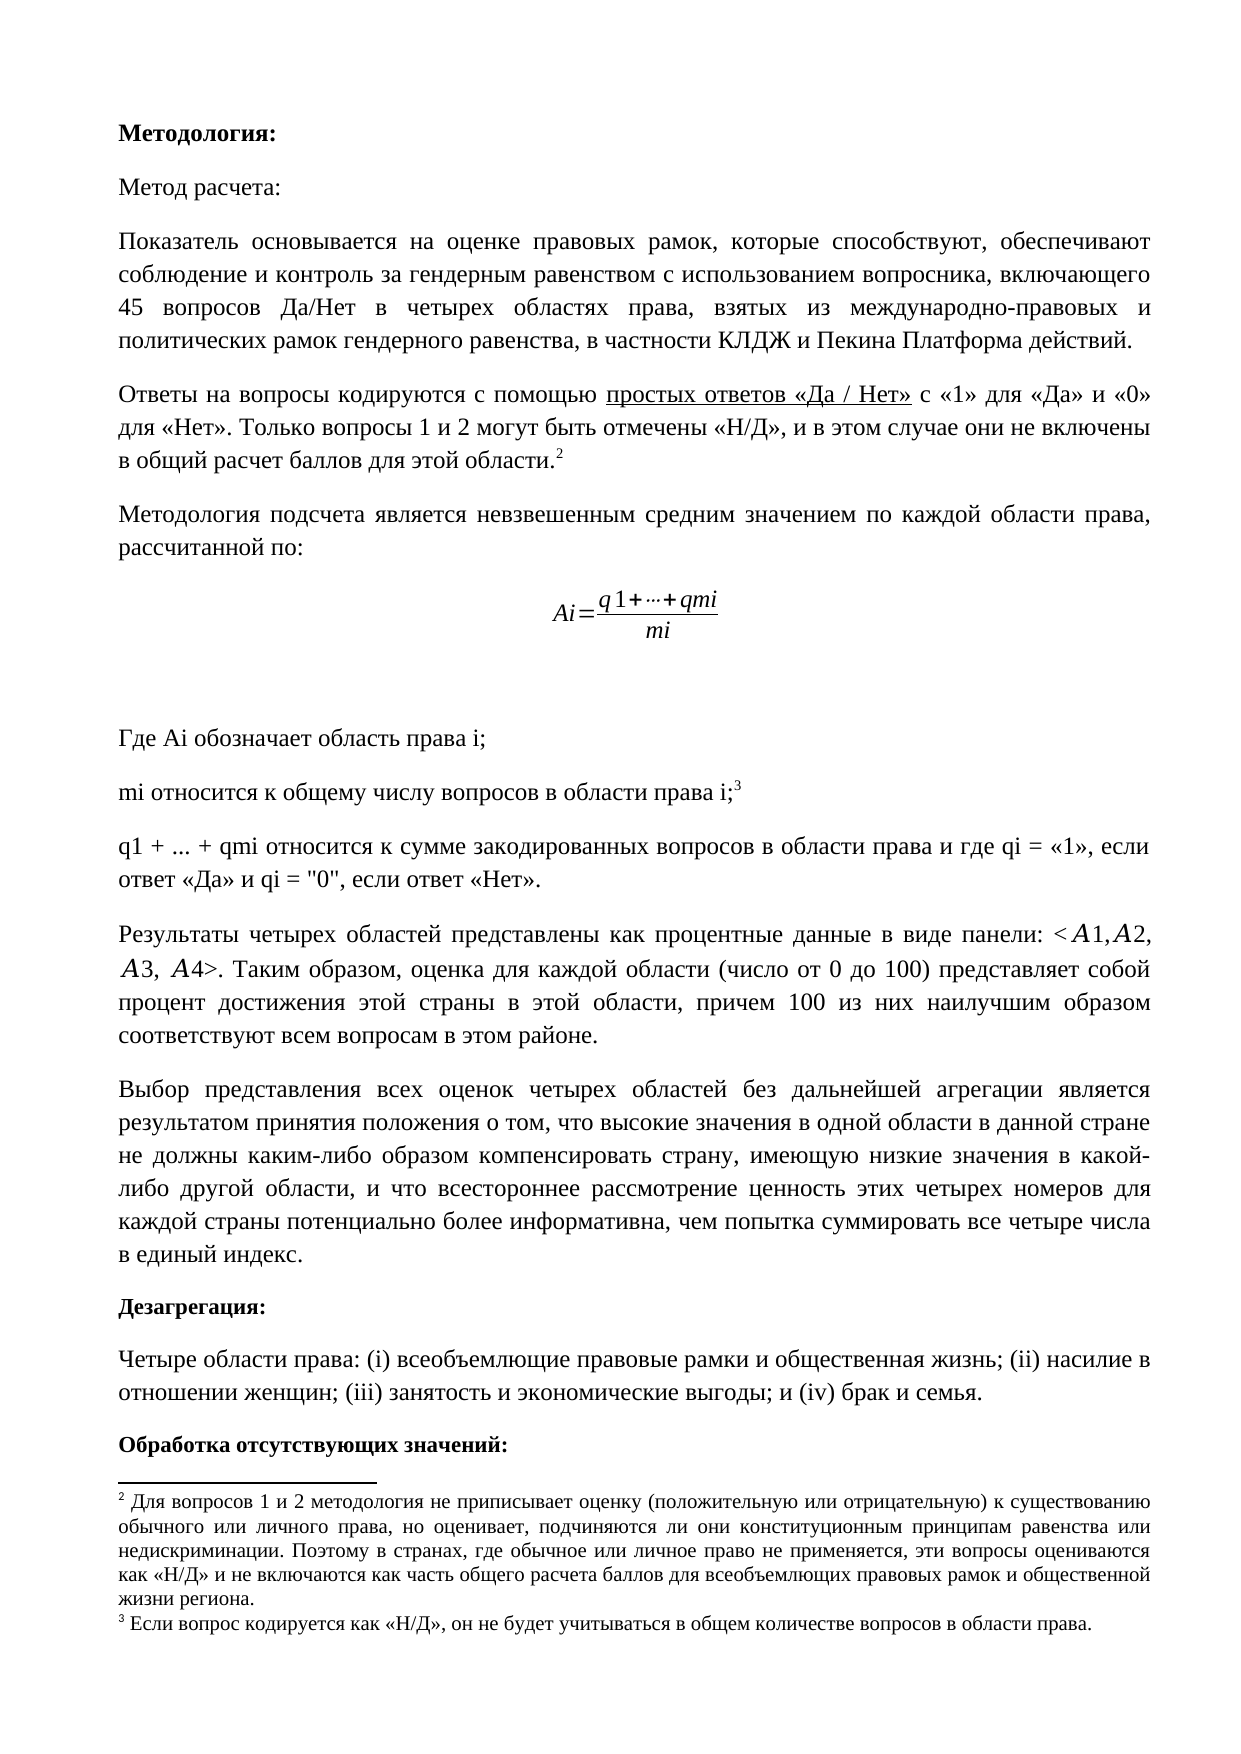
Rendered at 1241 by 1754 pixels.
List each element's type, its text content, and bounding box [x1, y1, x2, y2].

text Где Ai обозначает область права i; [118, 723, 1152, 752]
text Методология подсчета является невзвешенным средним значением по каждой области права, рассчитанной по: [118, 499, 1152, 560]
text Обработка отсутствующих значений: [118, 1431, 1152, 1457]
text Показатель основывается на оценке правовых рамок, которые способствуют, обеспечивают соблюдение и контроль за гендерным равенством с использованием вопросника, включающего 45 вопросов Да/Нет в четырех областях права, взятых из международно-правовых и политических рамок гендерного равенства, в частности КЛДЖ и Пекина Платформа действий. [118, 226, 1152, 354]
text Методология: [118, 118, 1152, 147]
text Четыре области права: (i) всеобъемлющие правовые рамки и общественная жизнь; (ii) насилие в отношении женщин; (iii) занятость и экономические выгоды; и (iv) брак и семья. [118, 1344, 1152, 1406]
text Результаты четырех областей представлены как процентные данные в виде панели: <𝐴1,𝐴2, 𝐴3, 𝐴4>. Таким образом, оценка для каждой области (число от 0 до 100) представляет собой процент достижения этой страны в этой области, причем 100 из них наилучшим образом соответствуют всем вопросам в этом районе. [118, 918, 1152, 1049]
text Метод расчета: [118, 172, 1152, 201]
text mi относится к общему числу вопросов в области права i; [118, 777, 1152, 806]
text Дезагрегация: [118, 1293, 1152, 1319]
text Выбор представления всех оценок четырех областей без дальнейшей агрегации является результатом принятия положения о том, что высокие значения в одной области в данной стране не должны каким-либо образом компенсировать страну, имеющую низкие значения в какой-либо другой области, и что всестороннее рассмотрение ценность этих четырех номеров для каждой страны потенциально более информативна, чем попытка суммировать все четыре числа в единый индекс. [118, 1074, 1152, 1268]
text Ответы на вопросы кодируются с помощью простых ответов «Да / Нет» с «1» для «Да» и «0» для «Нет». Только вопросы 1 и 2 могут быть отмечены «Н/Д», и в этом случае они не включены в общий расчет баллов для этой области. [118, 379, 1152, 473]
text q1 + ... + qmi относится к сумме закодированных вопросов в области права и где qi = «1», если ответ «Да» и qi = "0", если ответ «Нет». [118, 831, 1152, 893]
